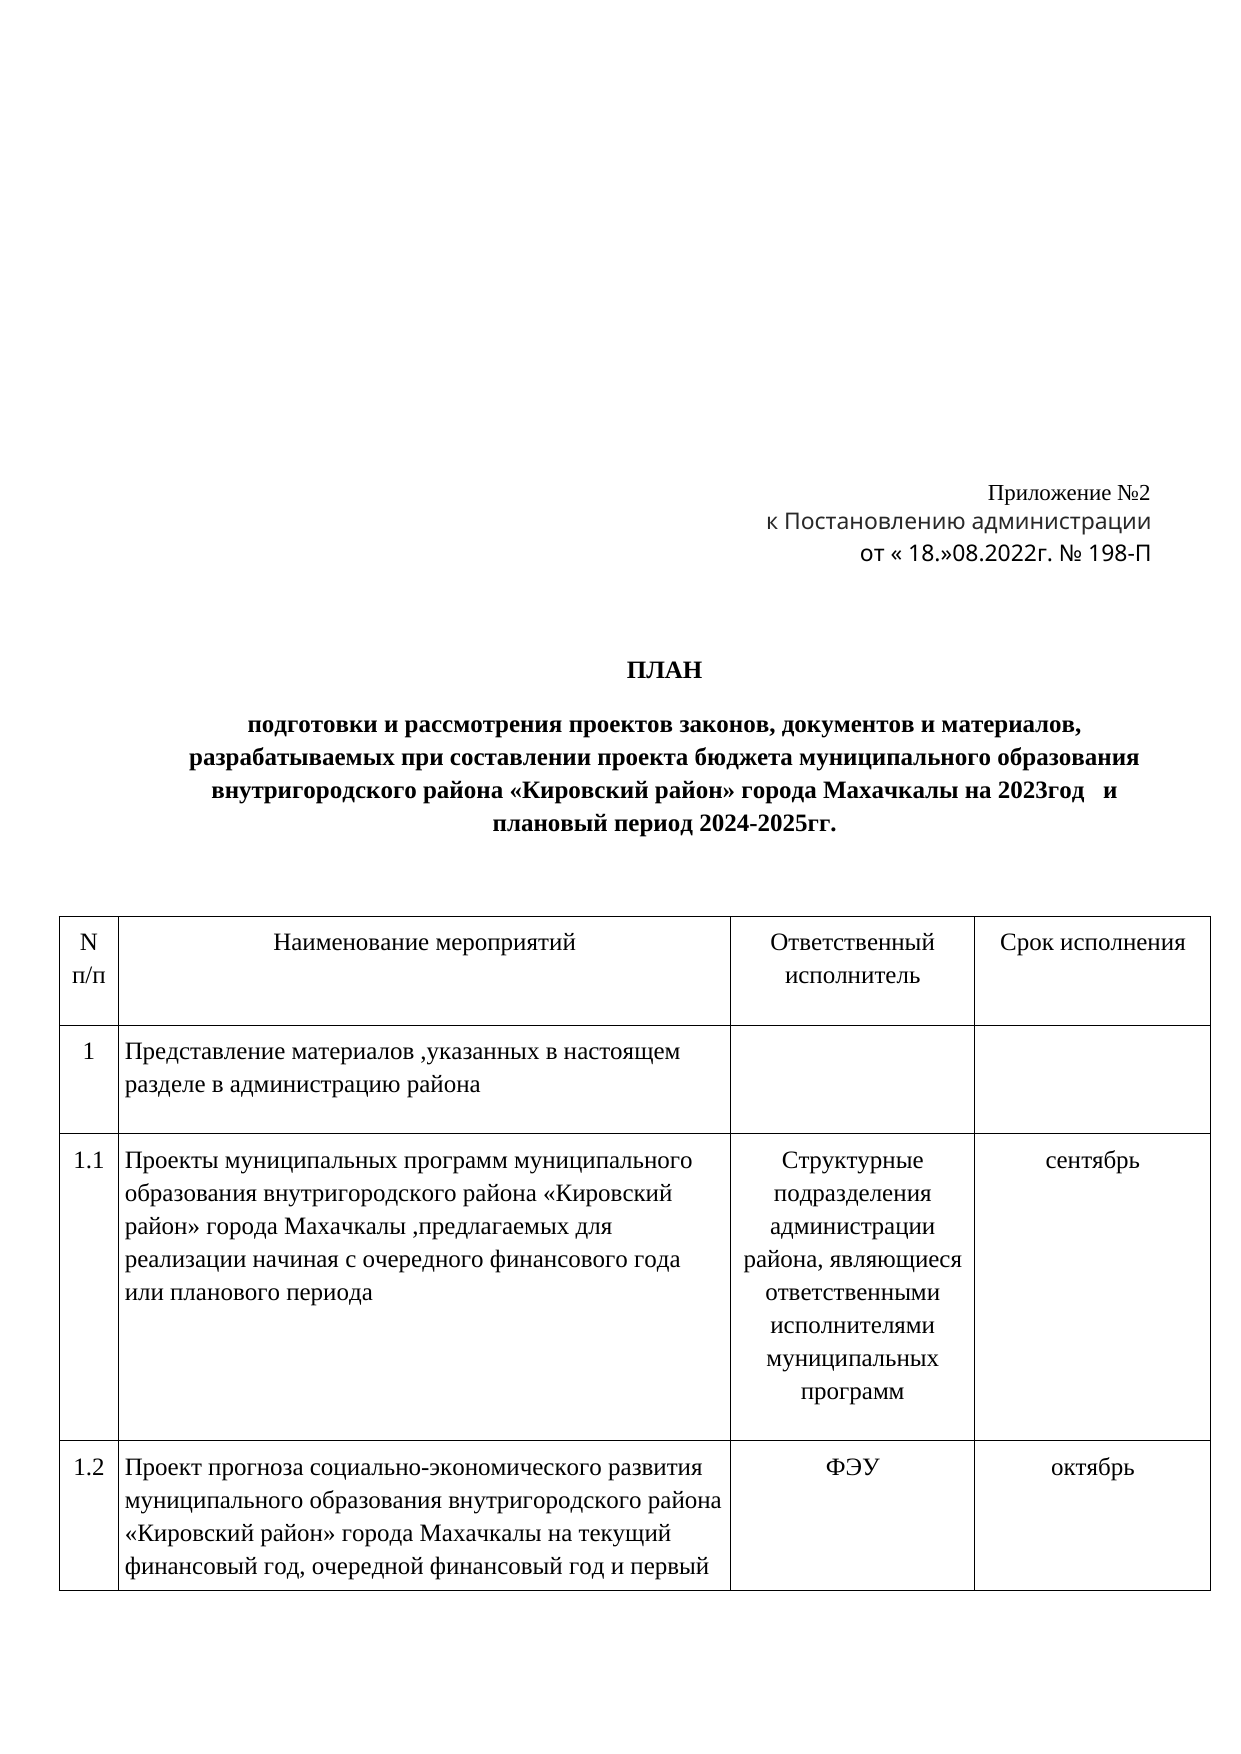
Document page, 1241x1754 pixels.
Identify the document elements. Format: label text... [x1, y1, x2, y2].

table_header Ответственный исполнитель [731, 917, 974, 1024]
text ПЛАН [177, 655, 1152, 684]
table_header Наименование мероприятий [119, 917, 730, 1024]
table_header N п/п [60, 917, 118, 1024]
table_cell 1.1 [60, 1134, 118, 1440]
table_cell октябрь [975, 1441, 1210, 1590]
table_cell сентябрь [975, 1134, 1210, 1440]
table_cell [731, 1026, 974, 1133]
table_header Срок исполнения [975, 917, 1210, 1024]
table_cell 1.2 [60, 1441, 118, 1590]
table_cell Проекты муниципальных программ муниципального образования внутригородского района «Кировский район» города Махачкалы ,предлагаемых для реализации начиная с очередного финансового года или планового периода [119, 1134, 730, 1440]
table_cell Представление материалов ,указанных в настоящем разделе в администрацию района [119, 1026, 730, 1133]
table_cell ФЭУ [731, 1441, 974, 1590]
text Приложение №2 [177, 479, 1152, 505]
text к Постановлению администрации от « 18.»08.2022г. № 198-П [177, 505, 1152, 568]
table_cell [119, 1441, 730, 1590]
table_cell [975, 1026, 1210, 1133]
table_cell 1 [60, 1026, 118, 1133]
table_cell Структурные подразделения администрации района, являющиеся ответственными исполнителями муниципальных программ [731, 1134, 974, 1440]
text подготовки и рассмотрения проектов законов, документов и материалов, разрабатываемых при составлении проекта бюджета муниципального образования внутригородского района «Кировский район» города Махачкалы на 2023год и плановый период 2024-2025гг. [177, 709, 1152, 837]
